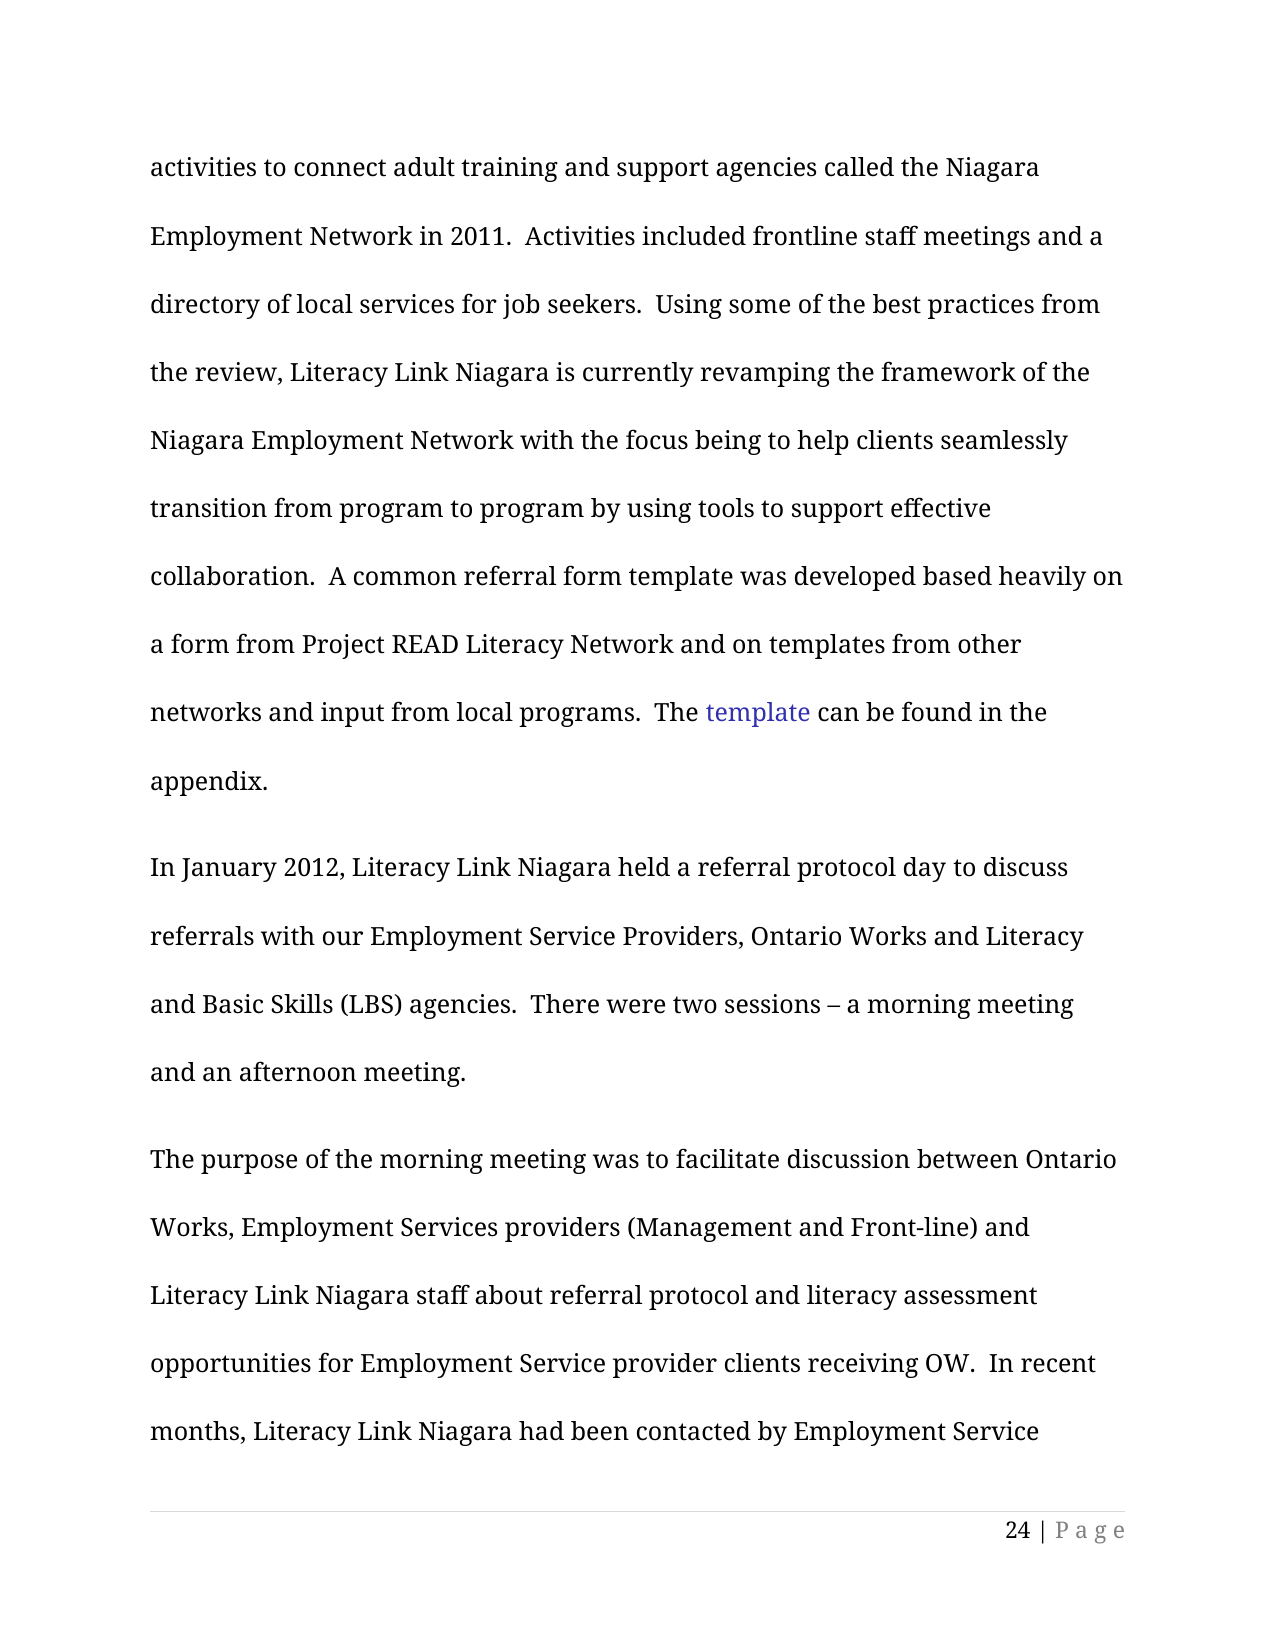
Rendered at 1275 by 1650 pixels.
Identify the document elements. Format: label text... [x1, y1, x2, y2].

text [150, 150, 1125, 797]
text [150, 1141, 1125, 1448]
text In January 2012, Literacy Link Niagara held a referral protocol day to discuss referrals with our Employment Service Providers, Ontario Works and Literacy and Basic Skills (LBS) agencies. There were two sessions – a morning meeting and an afternoon meeting. [150, 850, 1125, 1088]
